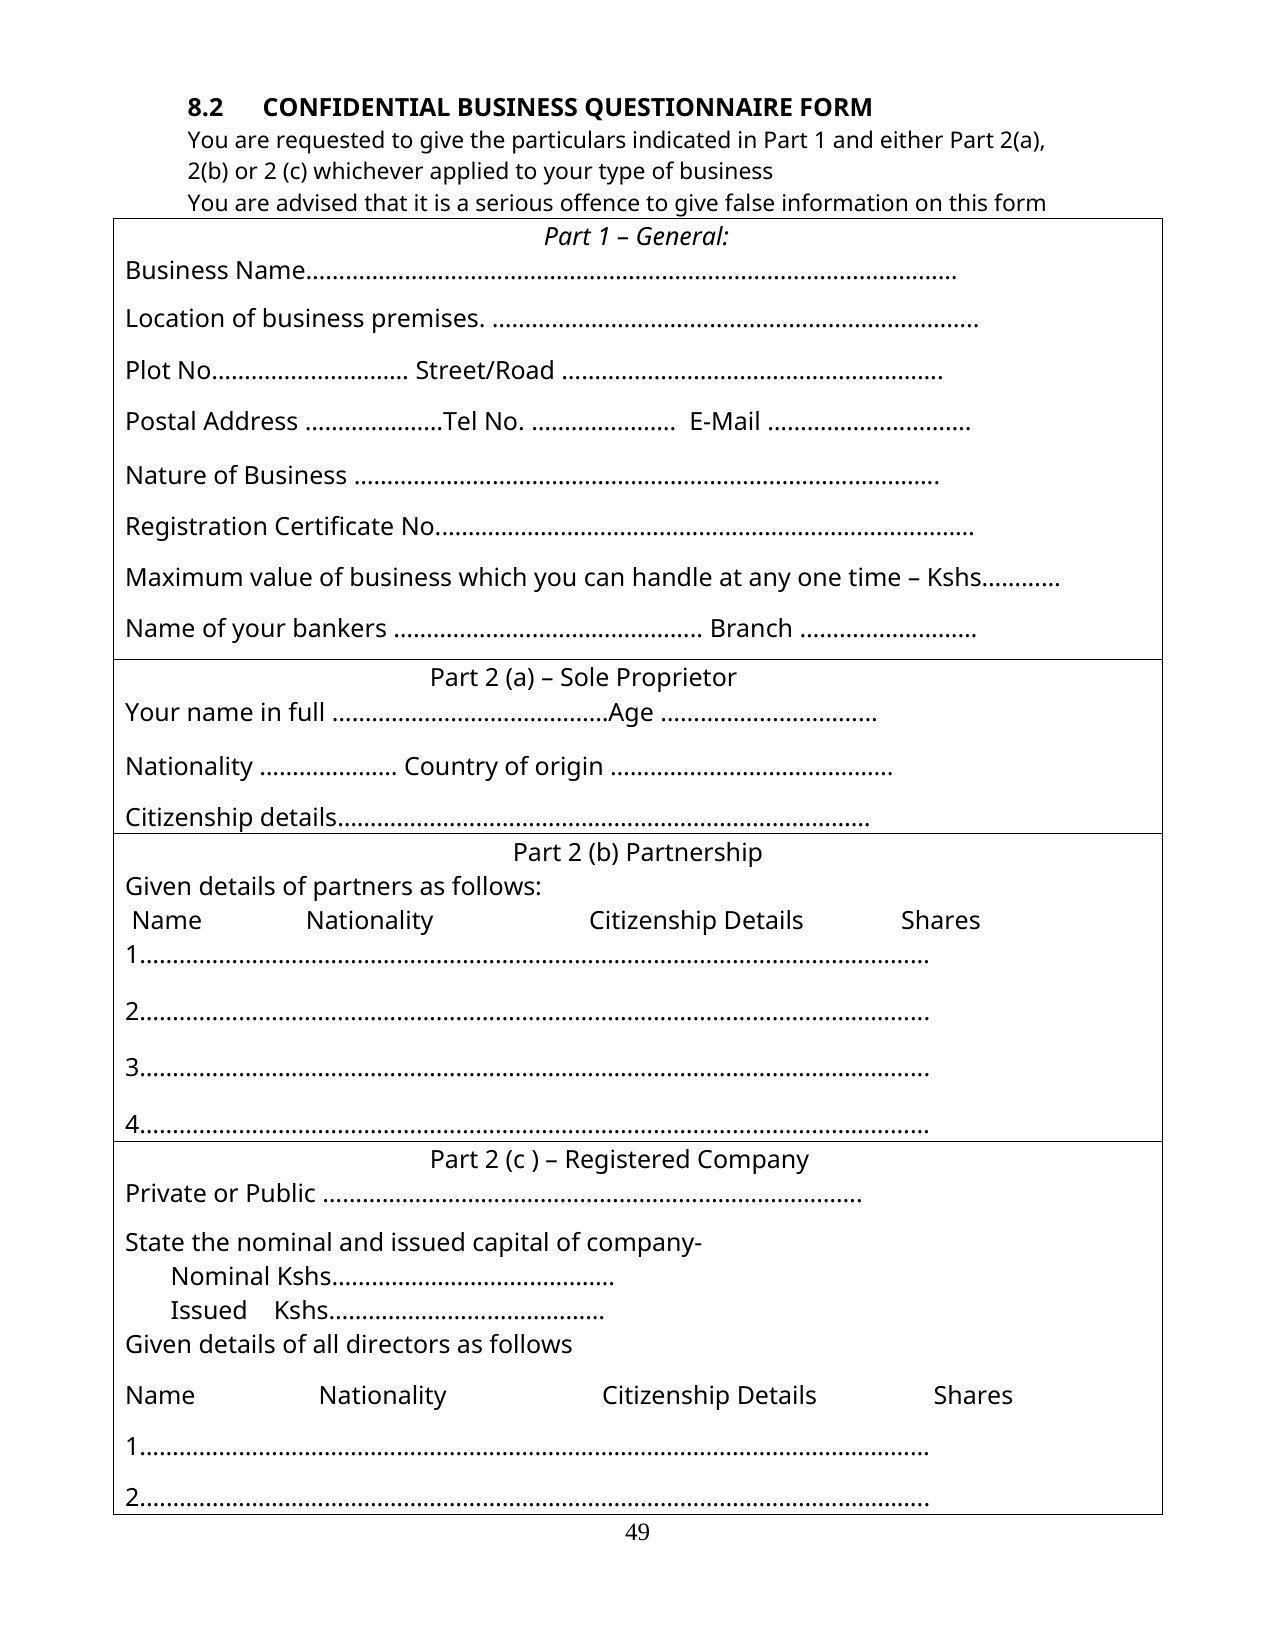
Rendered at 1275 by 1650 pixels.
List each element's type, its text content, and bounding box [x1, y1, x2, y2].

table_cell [114, 1142, 1162, 1514]
table_header Part 1 – General: Business Name……………………………………………………………………………………… Location of business premises. ……………………………………………………………….. Plot No………………………… Street/Road …………………………………………………. Postal Address …………………Tel No. …………………. E-Mail …………………………. Nature of Business …………………………………………………………………………….. Registration Certificate No.……………………………………………………………………… Maximum value of business which you can handle at any one time – Kshs………… Name of your bankers ……………………………………….. Branch ……………………… [114, 219, 1162, 659]
table_cell Part 2 (a) – Sole Proprietor Your name in full ……………………………………Age …………………………… Nationality ………………… Country of origin ……………………………………. Citizenship details……………………………………………………………………… [114, 660, 1162, 833]
table_cell Part 2 (b) Partnership Given details of partners as follows: Name Nationality Citizenship Details Shares 1………………………………………………………………………………………………………… 2………………………………………………………………………………………………………... 3………………………………………………………………………………………………………... 4………………………………………………………………………………………………………… [114, 834, 1162, 1141]
subtitle 8.2 CONFIDENTIAL BUSINESS QUESTIONNAIRE FORM [187, 90, 1087, 124]
text You are advised that it is a serious offence to give false information on this form [187, 187, 1087, 218]
subtitle You are requested to give the particulars indicated in Part 1 and either Part 2(a), 2(b) or 2 (c) whichever applied to your type of business [187, 124, 1087, 187]
